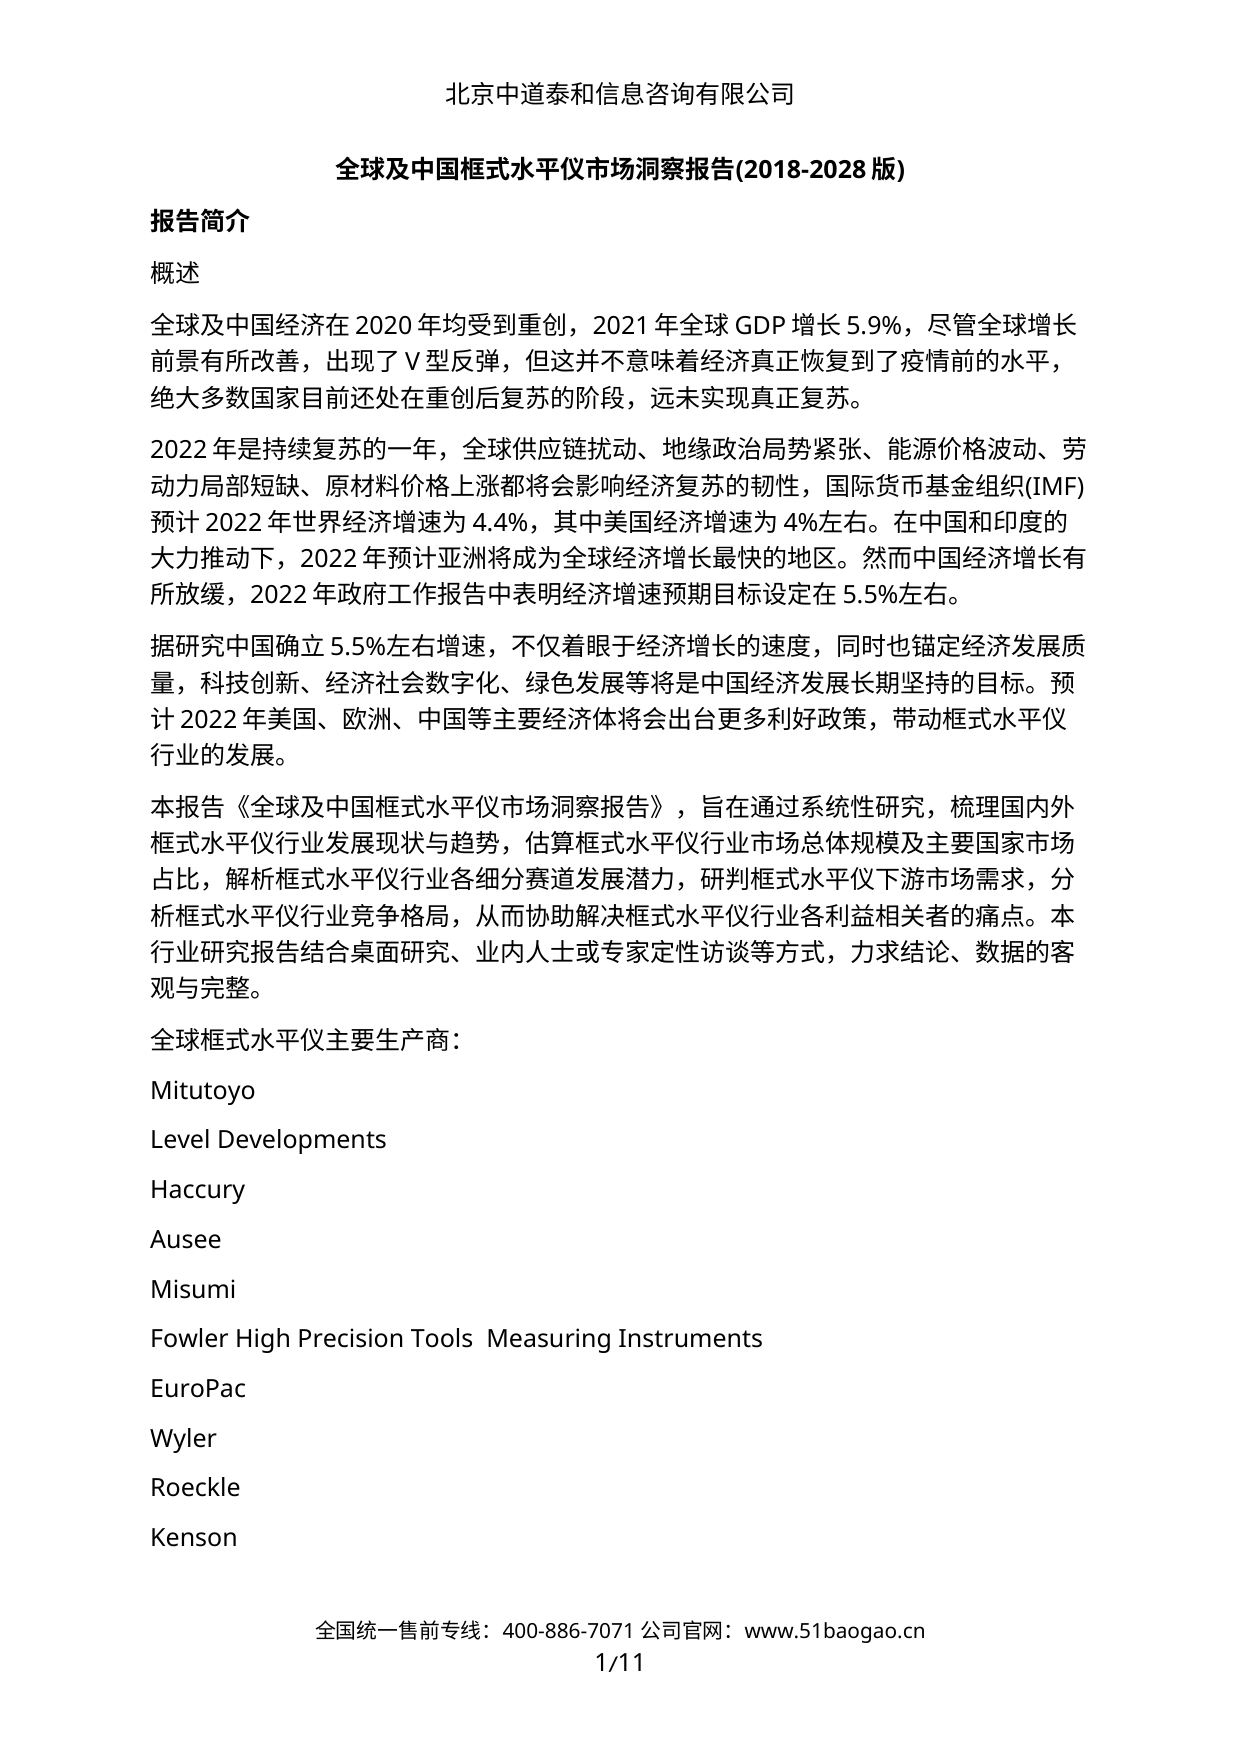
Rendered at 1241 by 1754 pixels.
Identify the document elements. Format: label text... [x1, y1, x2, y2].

text 全球及中国经济在2020年均受到重创，2021年全球GDP增长5.9%，尽管全球增长前景有所改善，出现了V型反弹，但这并不意味着经济真正恢复到了疫情前的水平，绝大多数国家目前还处在重创后复苏的阶段，远未实现真正复苏。 [150, 306, 1090, 414]
text 2022年是持续复苏的一年，全球供应链扰动、地缘政治局势紧张、能源价格波动、劳动力局部短缺、原材料价格上涨都将会影响经济复苏的韧性，国际货币基金组织(IMF)预计2022年世界经济增速为4.4%，其中美国经济增速为4%左右。在中国和印度的大力推动下，2022年预计亚洲将成为全球经济增长最快的地区。然而中国经济增长有所放缓，2022年政府工作报告中表明经济增速预期目标设定在5.5%左右。 [150, 430, 1090, 611]
text 概述 [150, 254, 1090, 290]
text Level Developments [150, 1122, 1090, 1156]
text 本报告《全球及中国框式水平仪市场洞察报告》，旨在通过系统性研究，梳理国内外框式水平仪行业发展现状与趋势，估算框式水平仪行业市场总体规模及主要国家市场占比，解析框式水平仪行业各细分赛道发展潜力，研判框式水平仪下游市场需求，分析框式水平仪行业竞争格局，从而协助解决框式水平仪行业各利益相关者的痛点。本行业研究报告结合桌面研究、业内人士或专家定性访谈等方式，力求结论、数据的客观与完整。 [150, 787, 1090, 1005]
text 全球框式水平仪主要生产商： [150, 1021, 1090, 1057]
text 据研究中国确立5.5%左右增速，不仅着眼于经济增长的速度，同时也锚定经济发展质量，科技创新、经济社会数字化、绿色发展等将是中国经济发展长期坚持的目标。预计2022年美国、欧洲、中国等主要经济体将会出台更多利好政策，带动框式水平仪行业的发展。 [150, 627, 1090, 772]
text 全球及中国框式水平仪市场洞察报告(2018-2028版) [150, 150, 1090, 186]
text Mitutoyo [150, 1072, 1090, 1107]
text Roeckle [150, 1470, 1090, 1504]
text Misumi [150, 1271, 1090, 1305]
text EuroPac [150, 1371, 1090, 1405]
text Wyler [150, 1420, 1090, 1454]
text Ausee [150, 1222, 1090, 1256]
text Haccury [150, 1172, 1090, 1206]
text Kenson [150, 1520, 1090, 1554]
text Fowler High Precision Tools Measuring Instruments [150, 1321, 1090, 1355]
text 报告简介 [150, 202, 1090, 238]
